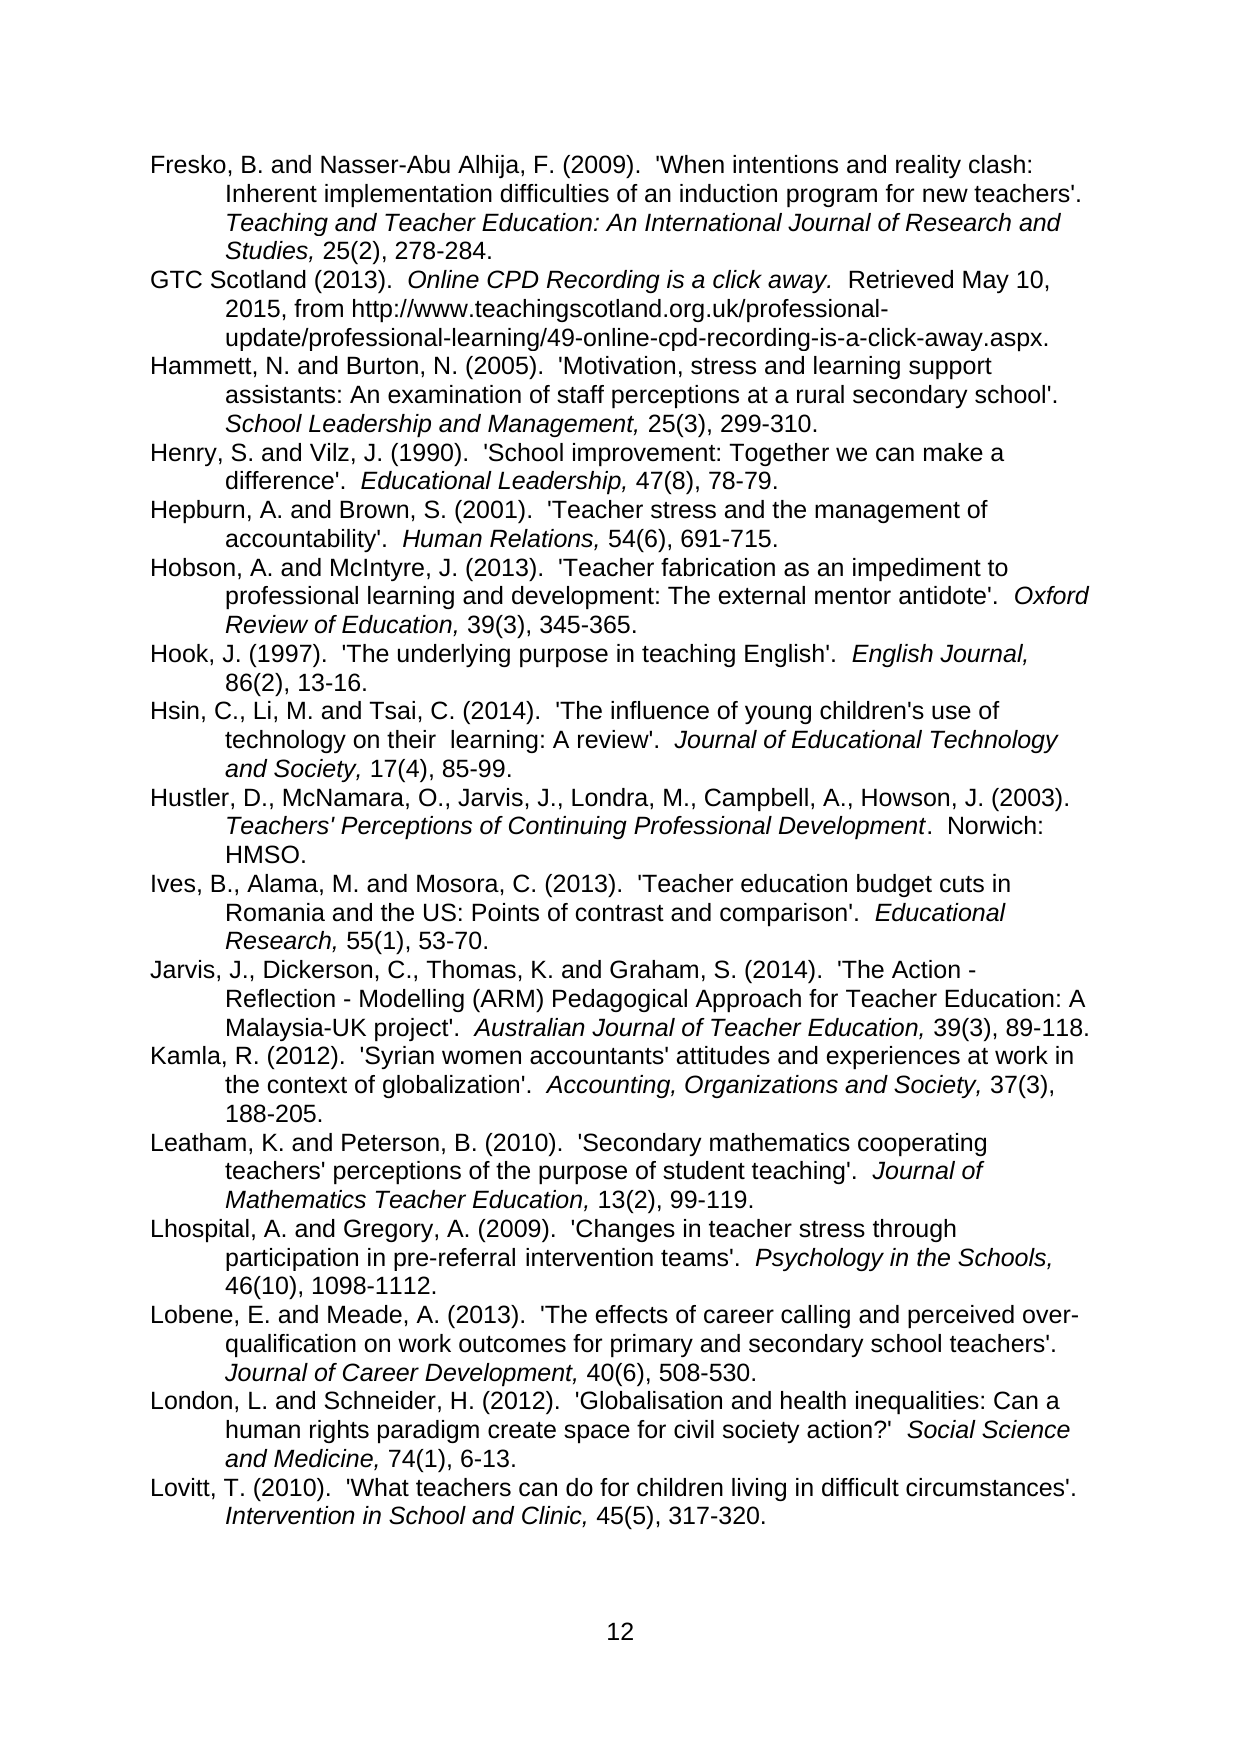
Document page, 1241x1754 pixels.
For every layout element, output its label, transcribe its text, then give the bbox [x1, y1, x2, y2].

text Leatham, K. and Peterson, B. (2010). 'Secondary mathematics cooperating teachers' perceptions of the purpose of student teaching'. Journal of Mathematics Teacher Education, 13(2), 99-119. [150, 1127, 1090, 1214]
text Hammett, N. and Burton, N. (2005). 'Motivation, stress and learning support assistants: An examination of staff perceptions at a rural secondary school'. School Leadership and Management, 25(3), 299-310. [819, 351, 1090, 437]
subtitle Lobene, E. and Meade, A. (2013). 'The effects of career calling and perceived over- qualification on work outcomes for primary and secondary school teachers'. Journal of Career Development, 40(6), 508-530. [150, 1300, 1090, 1386]
text Hepburn, A. and Brown, S. (2001). 'Teacher stress and the management of accountability'. Human Relations, 54(6), 691-715. [779, 495, 1090, 552]
subtitle Hook, J. (1997). 'The underlying purpose in teaching English'. English Journal, 86(2), 13-16. [150, 639, 1090, 696]
text GTC Scotland (2013). Online CPD Recording is a click away. Retrieved May 10, 2015, from http://www.teachingscotland.org.uk/professional- update/professional-learning/49-online-cpd-recording-is-a-click-away.aspx. [150, 265, 1090, 351]
text Ives, B., Alama, M. and Mosora, C. (2013). 'Teacher education budget cuts in Romania and the US: Points of contrast and comparison'. Educational Research, 55(1), 53-70. [150, 869, 1090, 955]
text Hsin, C., Li, M. and Tsai, C. (2014). 'The influence of young children's use of technology on their learning: A review'. Journal of Educational Technology and Society, 17(4), 85-99. [150, 696, 1090, 782]
text Hustler, D., McNamara, O., Jarvis, J., Londra, M., Campbell, A., Howson, J. (2003). Teachers' Perceptions of Continuing Professional Development. Norwich: HMSO. [150, 782, 1090, 869]
text Lhospital, A. and Gregory, A. (2009). 'Changes in teacher stress through participation in pre-referral intervention teams'. Psychology in the Schools, 46(10), 1098-1112. [150, 1214, 1090, 1300]
text Lovitt, T. (2010). 'What teachers can do for children living in difficult circumstances'. Intervention in School and Clinic, 45(5), 317-320. [150, 1472, 1090, 1530]
text London, L. and Schneider, H. (2012). 'Globalisation and health inequalities: Can a human rights paradigm create space for civil society action?' Social Science and Medicine, 74(1), 6-13. [150, 1386, 1090, 1472]
subtitle Henry, S. and Vilz, J. (1990). 'School improvement: Together we can make a difference'. Educational Leadership, 47(8), 78-79. [150, 437, 1090, 495]
text Hobson, A. and McIntyre, J. (2013). 'Teacher fabrication as an impediment to professional learning and development: The external mentor antidote'. Oxford Review of Education, 39(3), 345-365. [150, 552, 1090, 639]
text Jarvis, J., Dickerson, C., Thomas, K. and Graham, S. (2014). 'The Action - Reflection - Modelling (ARM) Pedagogical Approach for Teacher Education: A Malaysia-UK project'. Australian Journal of Teacher Education, 39(3), 89-118. [150, 955, 1090, 1041]
text Fresko, B. and Nasser-Abu Alhija, F. (2009). 'When intentions and reality clash: Inherent implementation difficulties of an induction program for new teachers'. Teaching and Teacher Education: An International Journal of Research and Studies, 25(2), 278-284. [150, 150, 1090, 265]
text Kamla, R. (2012). 'Syrian women accountants' attitudes and experiences at work in the context of globalization'. Accounting, Organizations and Society, 37(3), 188-205. [150, 1041, 1090, 1127]
